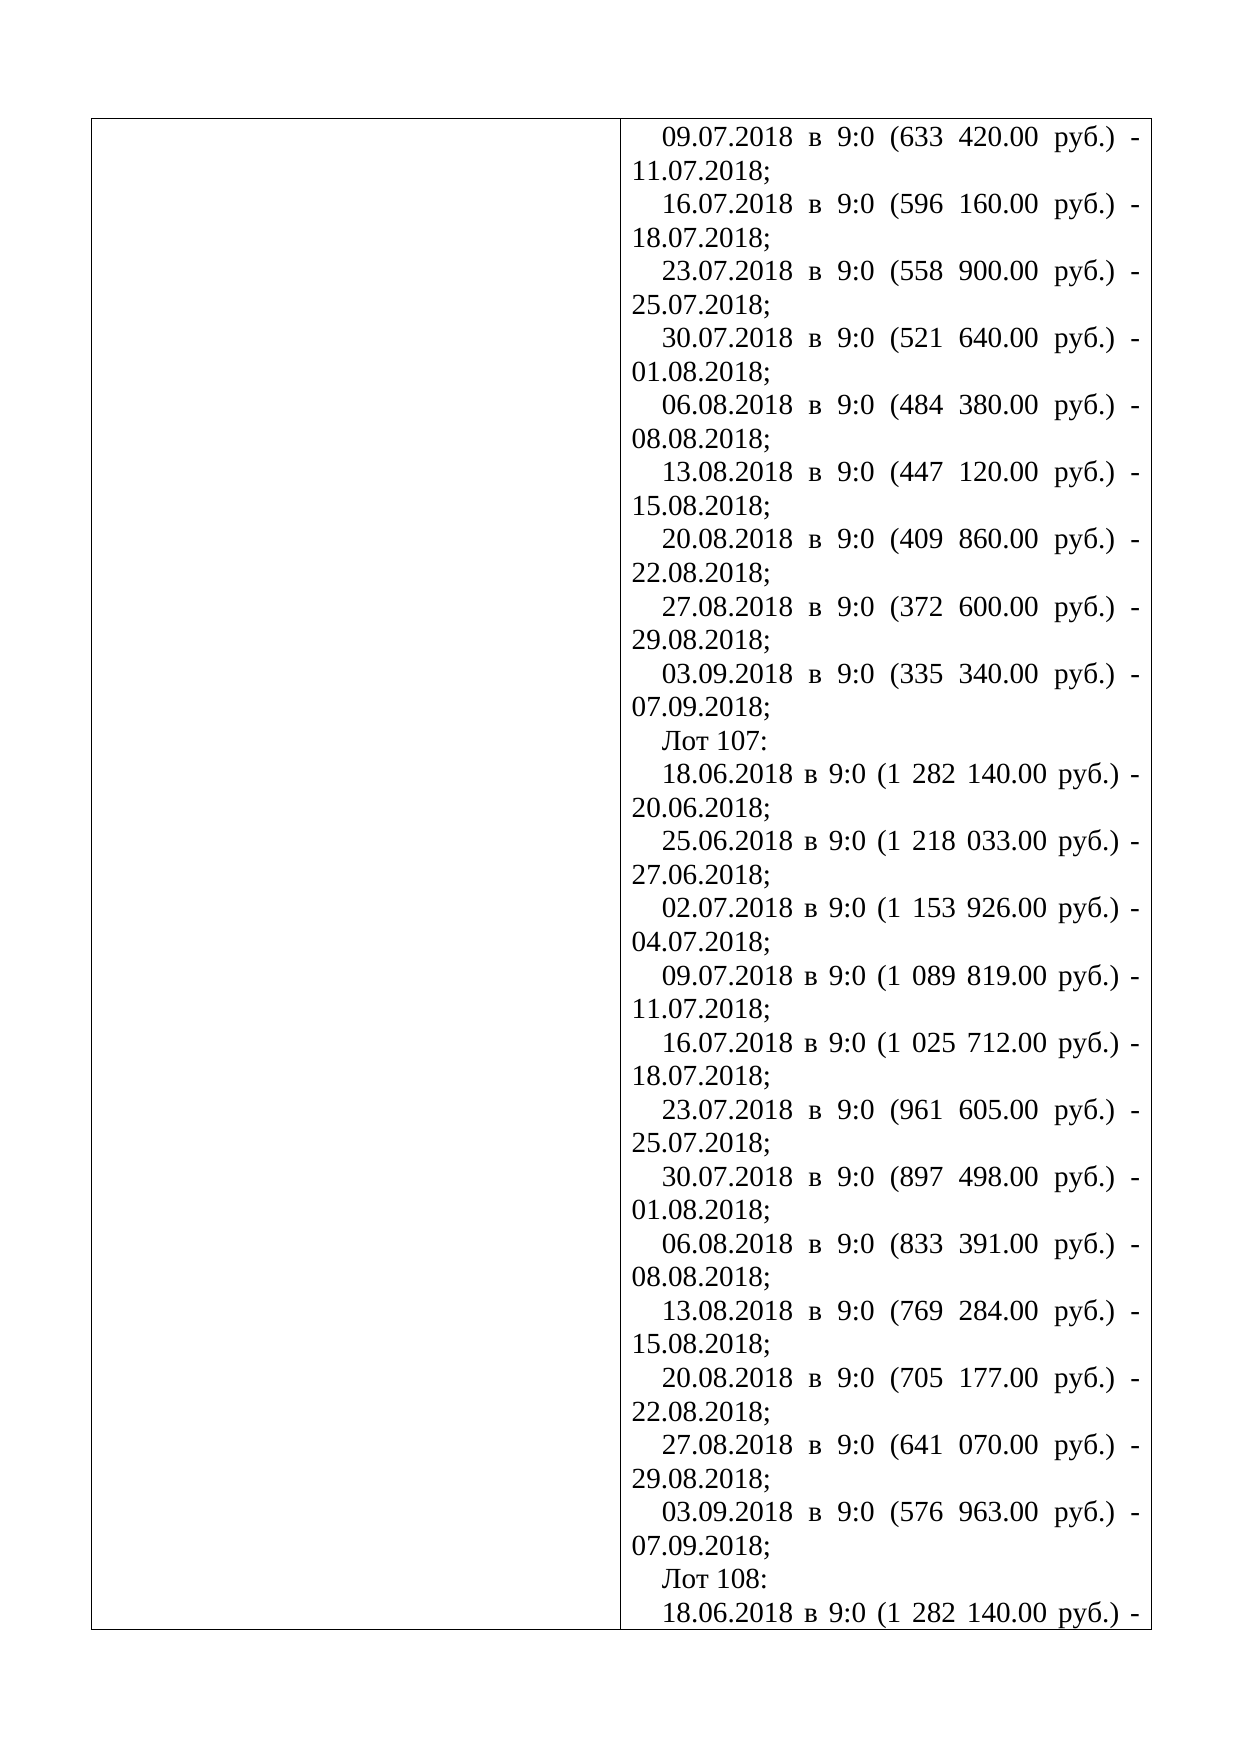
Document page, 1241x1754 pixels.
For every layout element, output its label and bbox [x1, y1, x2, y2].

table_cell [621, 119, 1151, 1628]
table_cell [92, 119, 620, 1628]
